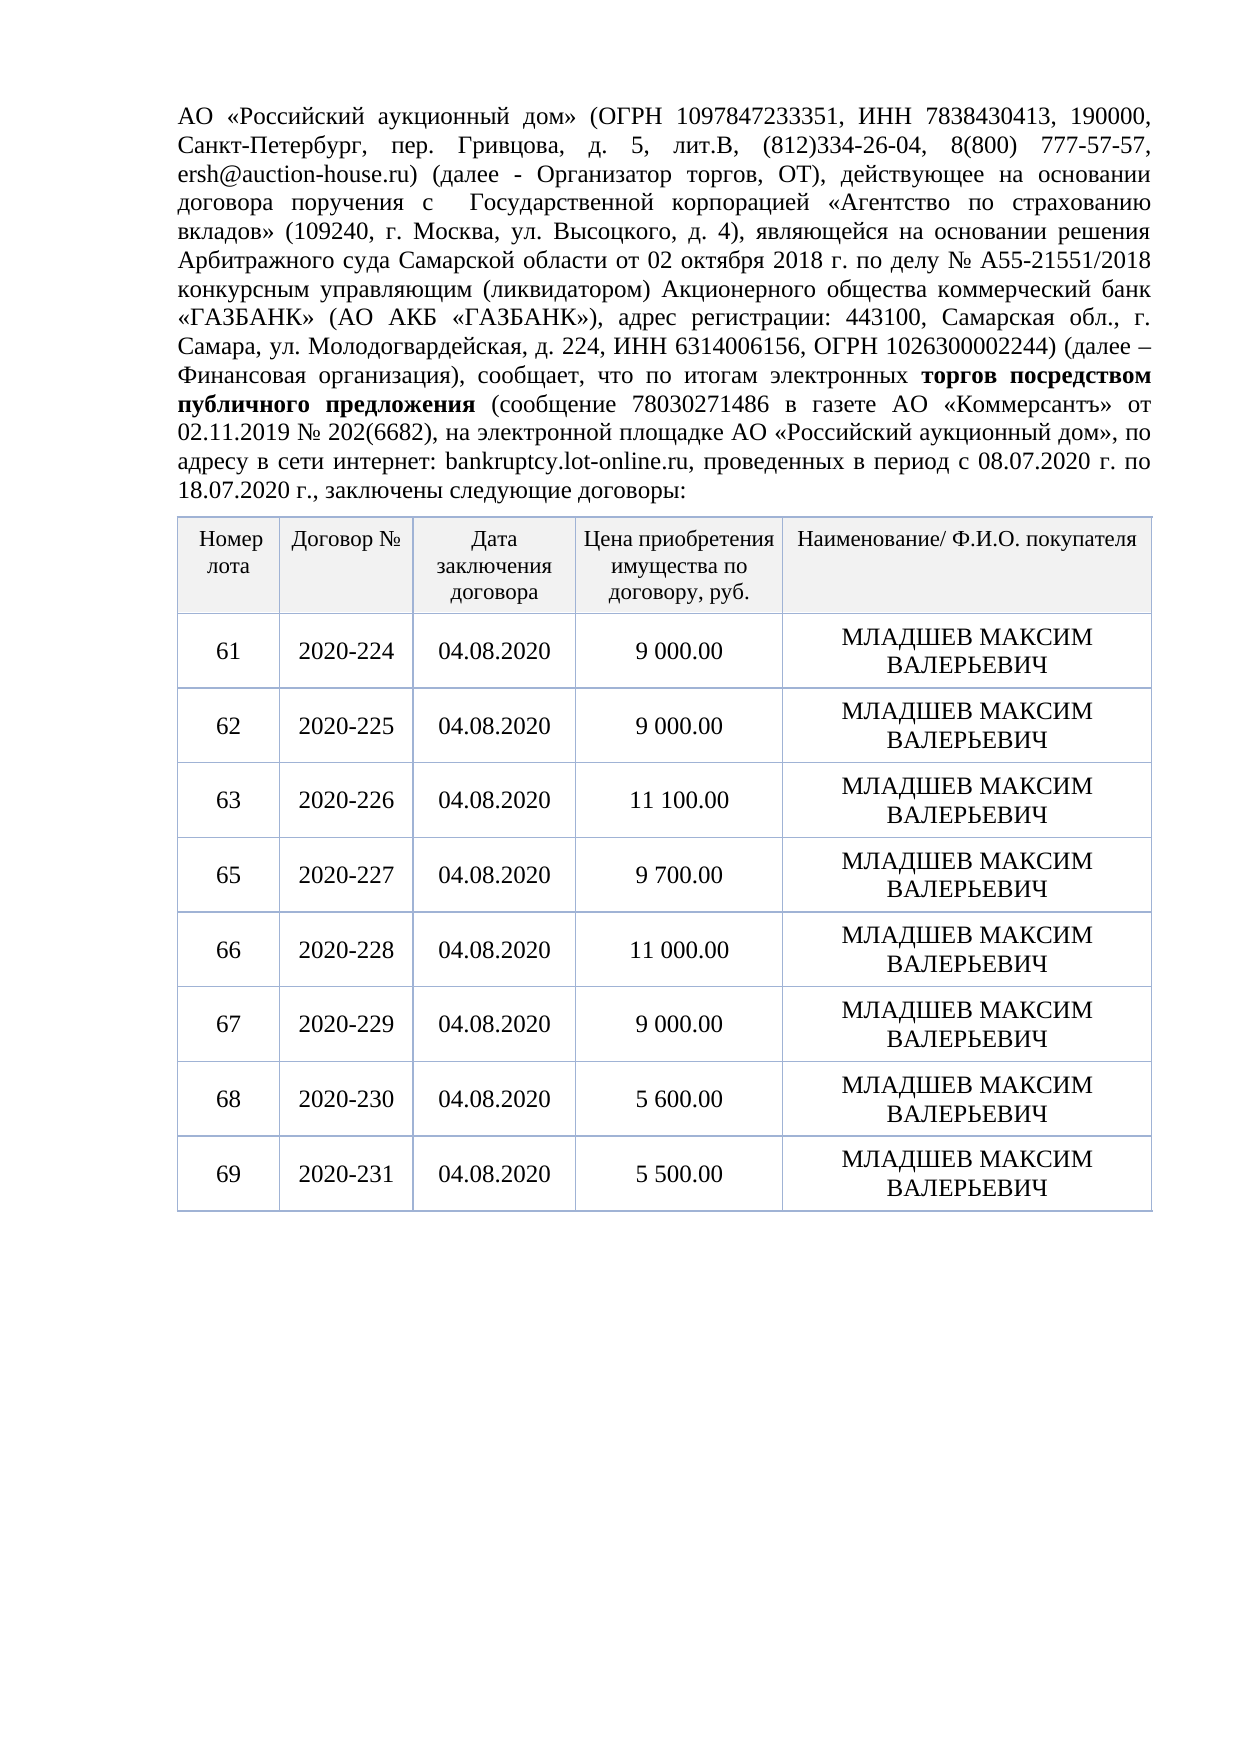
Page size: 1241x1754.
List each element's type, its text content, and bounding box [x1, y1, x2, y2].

table_cell 04.08.2020 [414, 614, 575, 687]
table_cell 68 [178, 1062, 279, 1135]
table_cell 04.08.2020 [414, 763, 575, 836]
table_cell 9 000.00 [576, 689, 782, 762]
table_header Цена приобретения имущества по договору, руб. [576, 518, 782, 612]
table_cell МЛАДШЕВ МАКСИМ ВАЛЕРЬЕВИЧ [783, 614, 1151, 687]
table_cell МЛАДШЕВ МАКСИМ ВАЛЕРЬЕВИЧ [783, 913, 1151, 986]
table_header Договор № [280, 518, 412, 612]
table_cell 04.08.2020 [414, 913, 575, 986]
table_cell 61 [178, 614, 279, 687]
table_cell 11 100.00 [576, 763, 782, 836]
table_header Дата заключения договора [414, 518, 575, 612]
table_cell МЛАДШЕВ МАКСИМ ВАЛЕРЬЕВИЧ [783, 987, 1151, 1061]
table_cell МЛАДШЕВ МАКСИМ ВАЛЕРЬЕВИЧ [783, 1062, 1151, 1135]
table_cell 66 [178, 913, 279, 986]
table_cell 62 [178, 689, 279, 762]
table_cell 2020-227 [280, 838, 412, 911]
text АО «Российский аукционный дом» (ОГРН 1097847233351, ИНН 7838430413, 190000, Санкт-Петербург, пер. Гривцова, д. 5, лит.В, (812)334-26-04, 8(800) 777-57-57, ersh@auction-house.ru) (далее - Организатор торгов, ОТ), действующее на основании договора поручения с Государственной корпорацией «Агентство по страхованию вкладов» (109240, г. Москва, ул. Высоцкого, д. 4), являющейся на основании решения Арбитражного суда Самарской области от 02 октября 2018 г. по делу № А55-21551/2018 конкурсным управляющим (ликвидатором) Акционерного общества коммерческий банк «ГАЗБАНК» (АО АКБ «ГАЗБАНК»), адрес регистрации: 443100, Самарская обл., г. Самара, ул. Молодогвардейская, д. 224, ИНН 6314006156, ОГРН 1026300002244) (далее – Финансовая организация), сообщает, что по итогам электронных торгов посредством публичного предложения (сообщение 78030271486 в газете АО «Коммерсантъ» от 02.11.2019 № 202(6682), на электронной площадке АО «Российский аукционный дом», по адресу в сети интернет: bankruptcy.lot-online.ru, проведенных в период с 08.07.2020 г. по 18.07.2020 г., заключены следующие договоры: [177, 101, 1152, 504]
table_cell 2020-230 [280, 1062, 412, 1135]
table_cell 2020-226 [280, 763, 412, 836]
table_cell 2020-229 [280, 987, 412, 1061]
table_cell 9 000.00 [576, 987, 782, 1061]
table_cell 67 [178, 987, 279, 1061]
table_cell 63 [178, 763, 279, 836]
table_cell МЛАДШЕВ МАКСИМ ВАЛЕРЬЕВИЧ [783, 838, 1151, 911]
table_cell МЛАДШЕВ МАКСИМ ВАЛЕРЬЕВИЧ [783, 689, 1151, 762]
table_cell 2020-231 [280, 1137, 412, 1210]
table_cell 04.08.2020 [414, 1062, 575, 1135]
table_cell 69 [178, 1137, 279, 1210]
table_cell 2020-228 [280, 913, 412, 986]
table_cell 04.08.2020 [414, 987, 575, 1061]
table_cell МЛАДШЕВ МАКСИМ ВАЛЕРЬЕВИЧ [783, 763, 1151, 836]
table_cell 9 700.00 [576, 838, 782, 911]
table_cell МЛАДШЕВ МАКСИМ ВАЛЕРЬЕВИЧ [783, 1137, 1151, 1210]
table_cell 2020-225 [280, 689, 412, 762]
table_header Наименование/ Ф.И.О. покупателя [783, 518, 1151, 612]
table_cell 65 [178, 838, 279, 911]
table_cell 04.08.2020 [414, 689, 575, 762]
table_cell 04.08.2020 [414, 838, 575, 911]
table_cell 5 600.00 [576, 1062, 782, 1135]
table_header Номер лота [178, 518, 279, 612]
table_cell 2020-224 [280, 614, 412, 687]
table_cell 11 000.00 [576, 913, 782, 986]
table_cell 9 000.00 [576, 614, 782, 687]
table_cell 5 500.00 [576, 1137, 782, 1210]
table_cell 04.08.2020 [414, 1137, 575, 1210]
